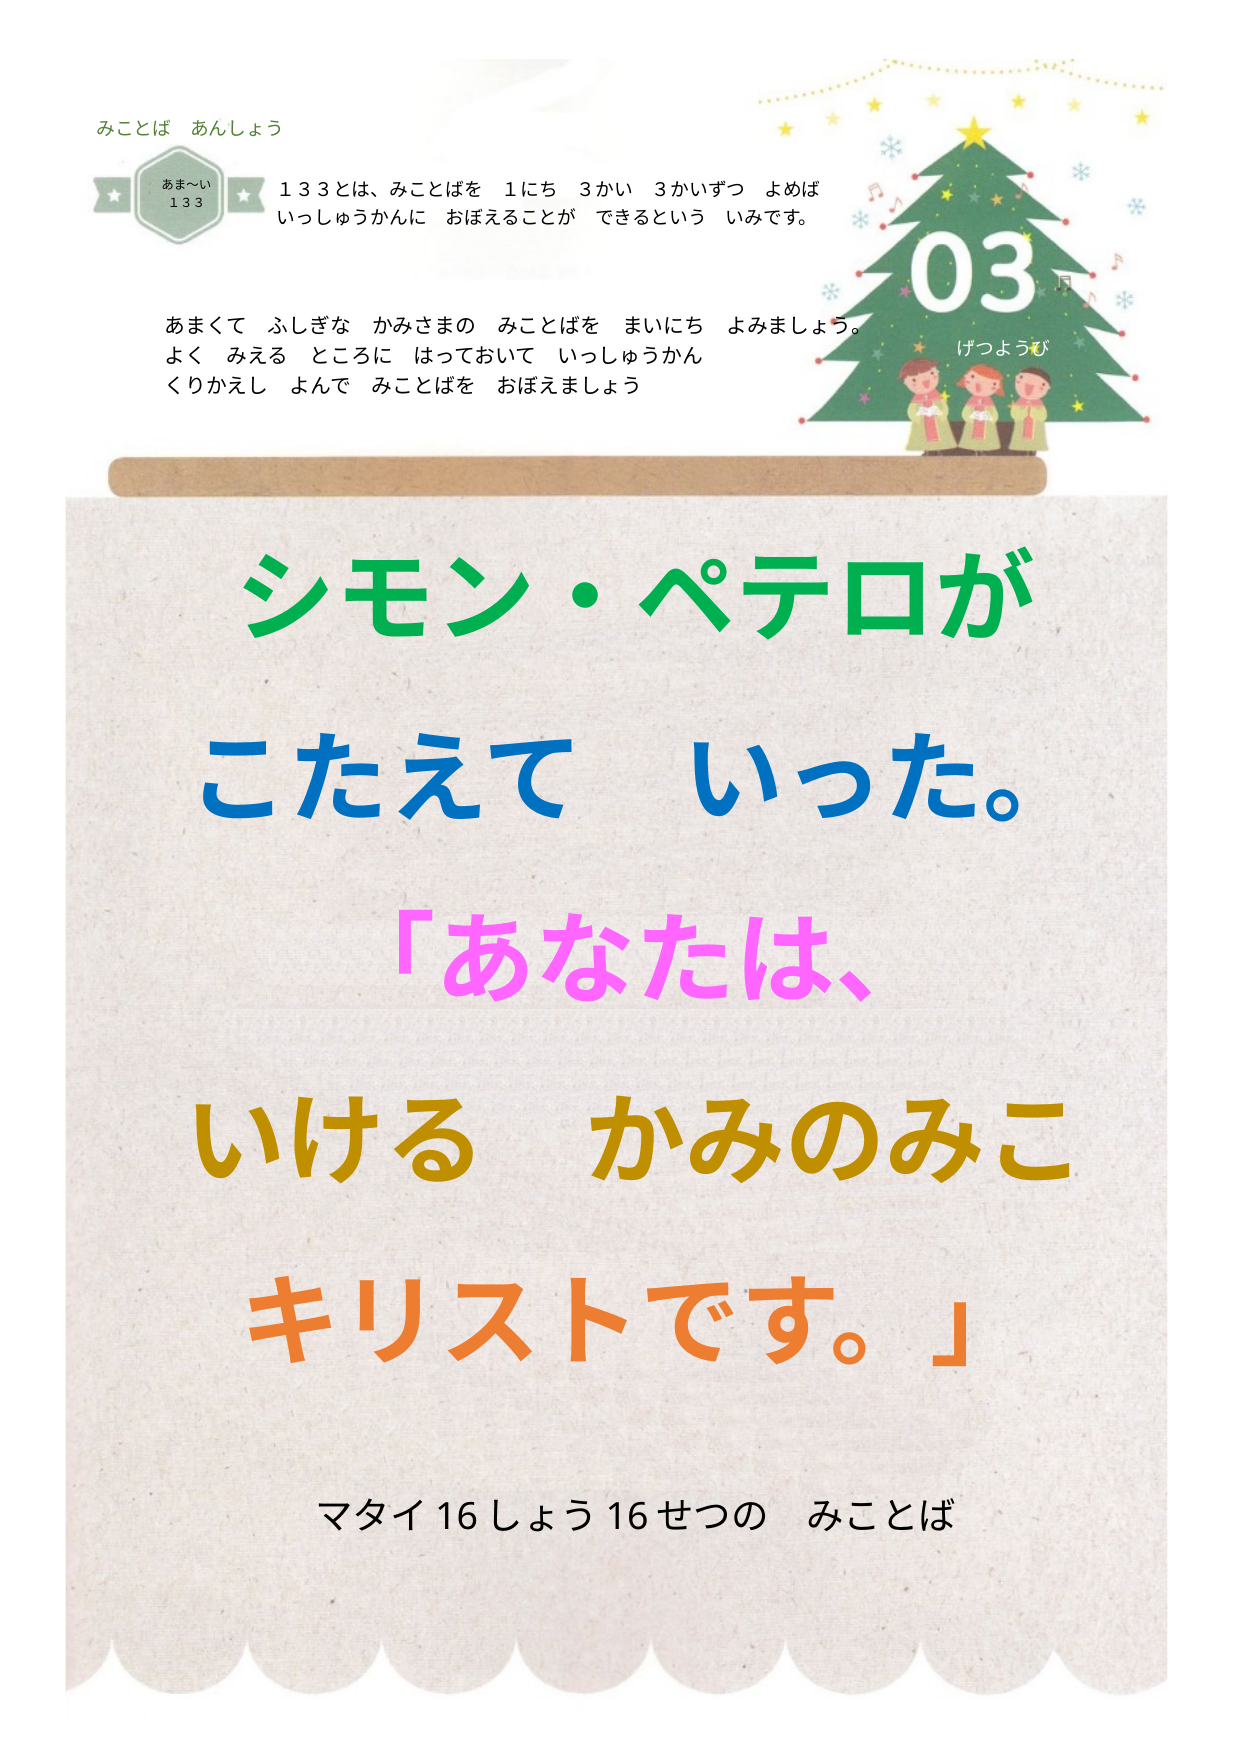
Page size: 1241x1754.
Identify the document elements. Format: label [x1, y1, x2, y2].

picture [65, 59, 1168, 1719]
